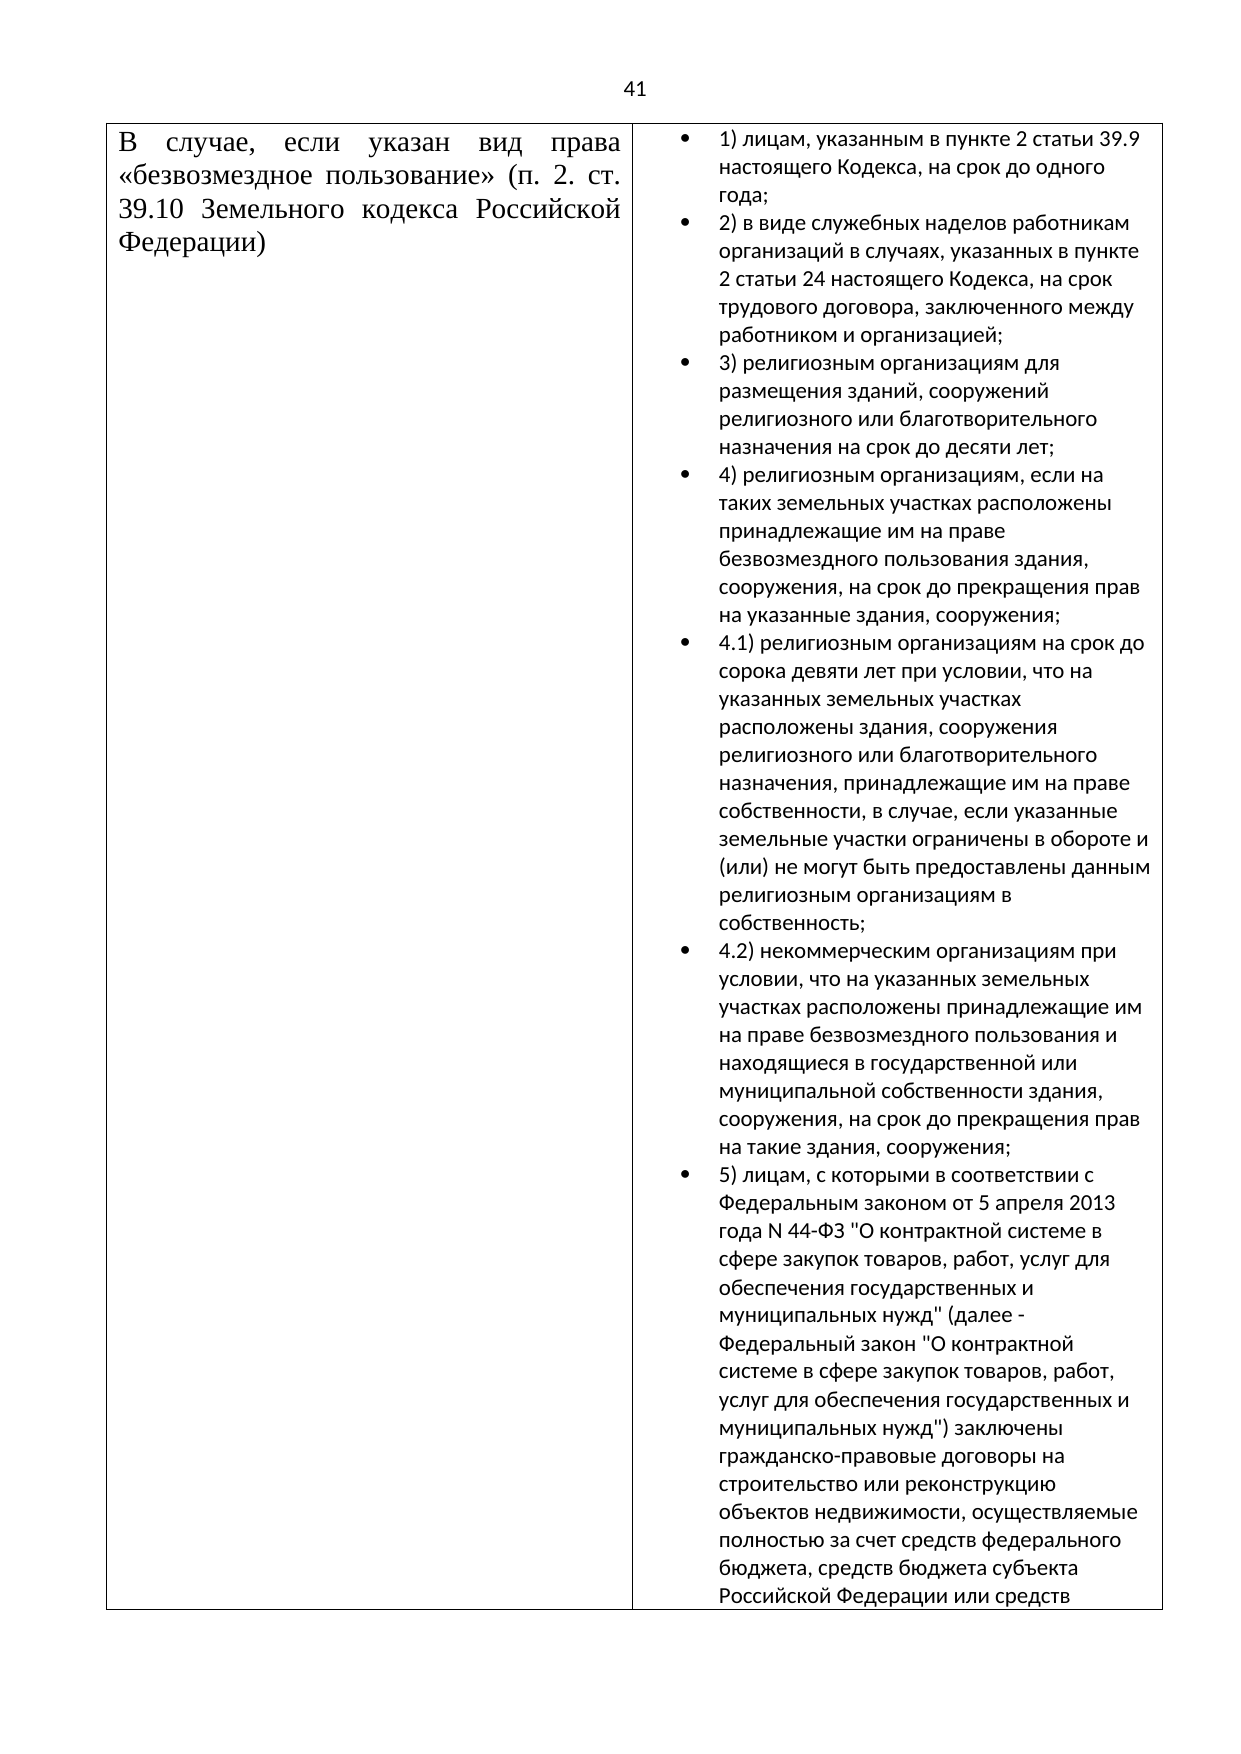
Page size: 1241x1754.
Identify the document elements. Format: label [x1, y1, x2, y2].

table_cell [107, 124, 632, 1609]
table_cell [633, 124, 1162, 1609]
